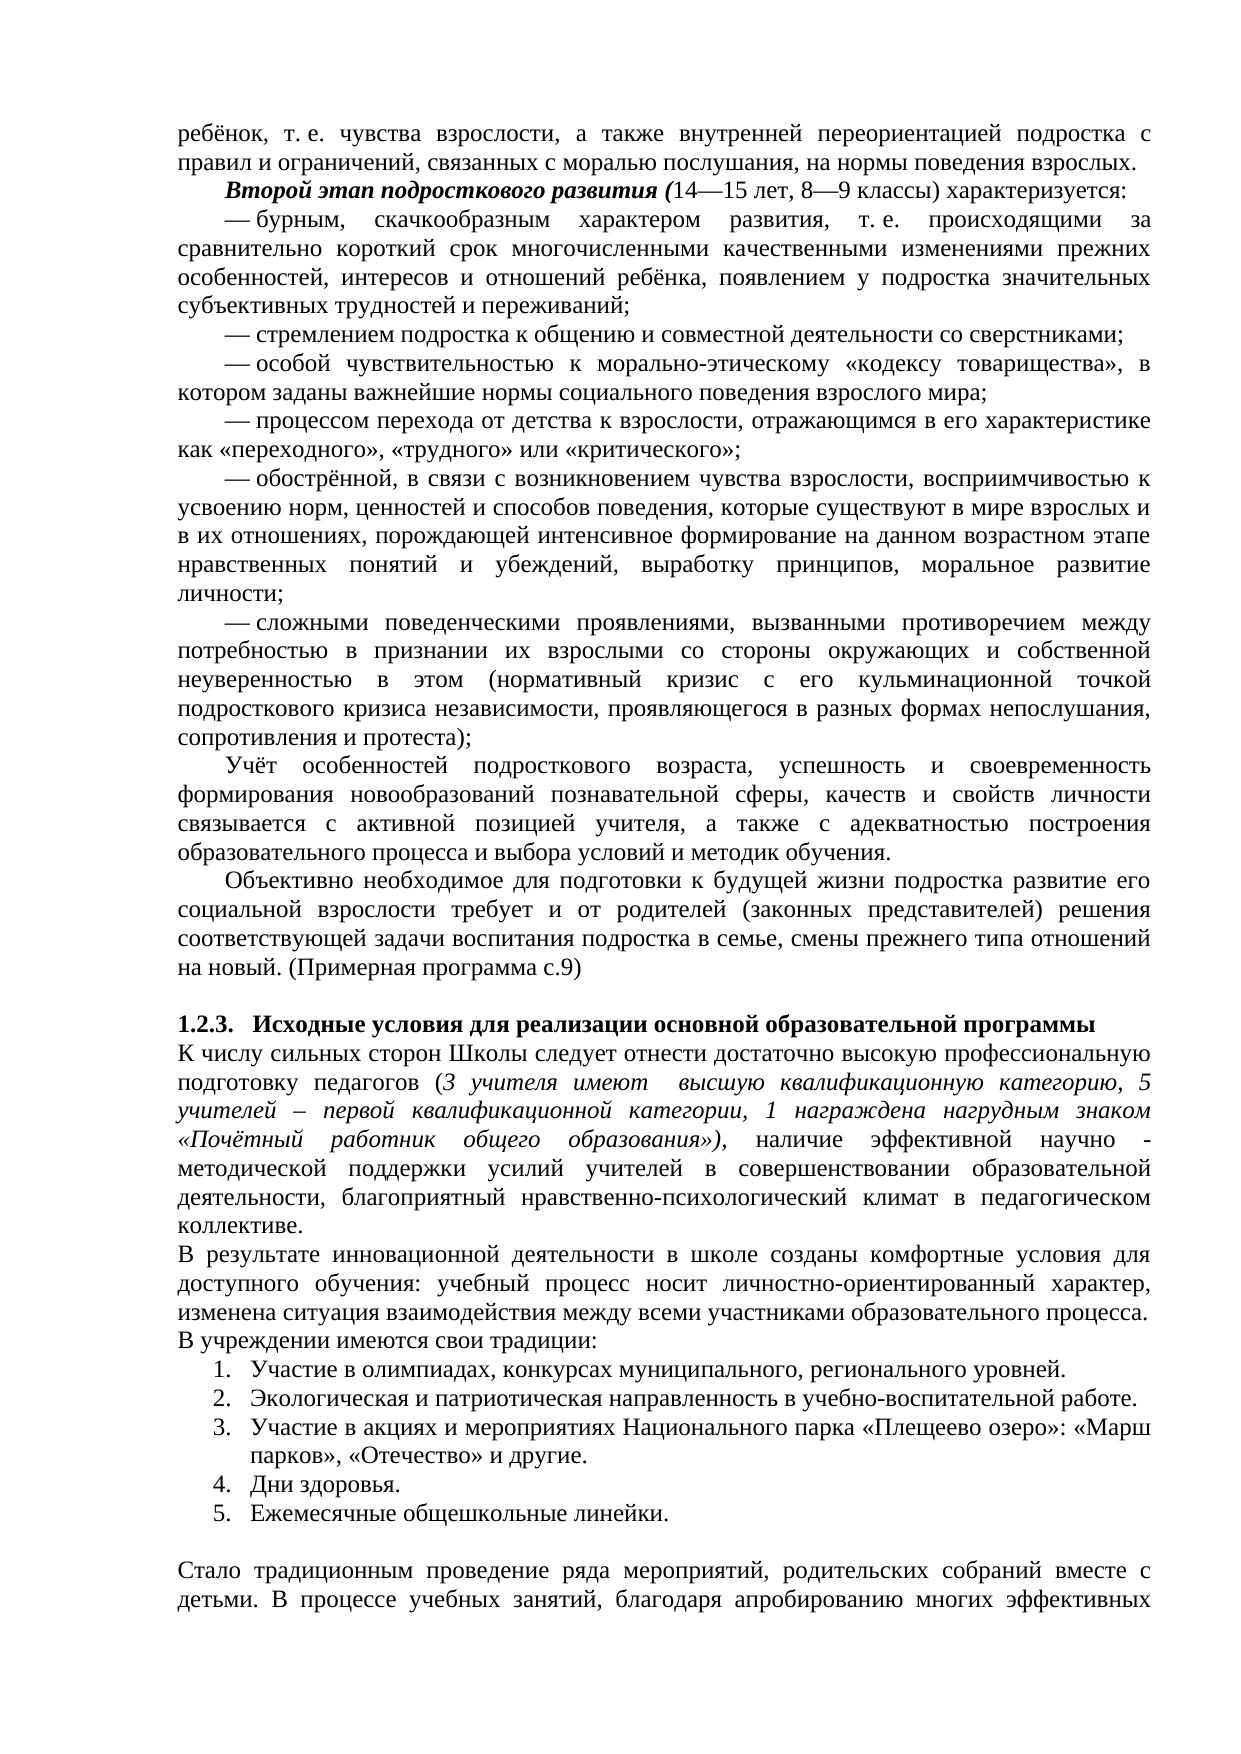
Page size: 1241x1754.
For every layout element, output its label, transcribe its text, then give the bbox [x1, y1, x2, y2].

text К числу сильных сторон Школы следует отнести достаточно высокую профессиональную подготовку педагогов (3 учителя имеют высшую квалификационную категорию, 5 учителей – первой квалификационной категории, 1 награждена нагрудным знаком «Почётный работник общего образования»), наличие эффективной научно - методической поддержки усилий учителей в совершенствовании образовательной деятельности, благоприятный нравственно-психологический климат в педагогическом коллективе. [177, 1038, 1152, 1239]
list Дни здоровья. [213, 1469, 1152, 1498]
text В результате инновационной деятельности в школе созданы комфортные условия для доступного обучения: учебный процесс носит личностно-ориентированный характер, изменена ситуация взаимодействия между всеми участниками образовательного процесса. [177, 1239, 1152, 1326]
text — процессом перехода от детства к взрослости, отражающимся в его характеристике как «переходного», «трудного» или «критического»; [177, 406, 1152, 463]
text — стремлением подростка к общению и совместной деятельности со сверстниками; [177, 319, 1152, 348]
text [177, 1556, 1152, 1613]
text — сложными поведенческими проявлениями, вызванными противоречием между потребностью в признании их взрослыми со стороны окружающих и собственной неуверенностью в этом (нормативный кризис с его кульминационной точкой подросткового кризиса независимости, проявляющегося в разных формах непослушания, сопротивления и протеста); [177, 607, 1152, 751]
text Второй этап подросткового развития (14—15 лет, 8—9 классы) характеризуется: [177, 176, 1152, 204]
list Ежемесячные общешкольные линейки. [213, 1498, 1152, 1527]
list Участие в олимпиадах, конкурсах муниципального, регионального уровней. [213, 1354, 1152, 1383]
text — бурным, скачкообразным характером развития, т. е. происходящими за сравнительно короткий срок многочисленными качественными изменениями прежних особенностей, интересов и отношений ребёнка, появлением у подростка значительных субъективных трудностей и переживаний; [177, 204, 1152, 319]
list Экологическая и патриотическая направленность в учебно-воспитательной работе. [213, 1383, 1152, 1412]
text Учёт особенностей подросткового возраста, успешность и своевременность формирования новообразований познавательной сферы, качеств и свойств личности связывается с активной позицией учителя, а также с адекватностью построения образовательного процесса и выбора условий и методик обучения. [177, 751, 1152, 866]
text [177, 118, 1152, 176]
list Исходные условия для реализации основной образовательной программы [177, 1009, 1152, 1038]
text — особой чувствительностью к морально-этическому «кодексу товарищества», в котором заданы важнейшие нормы социального поведения взрослого мира; [177, 348, 1152, 406]
text В учреждении имеются свои традиции: [177, 1326, 1152, 1354]
list Участие в акциях и мероприятиях Национального парка «Плещеево озеро»: «Марш парков», «Отечество» и другие. [213, 1412, 1152, 1469]
text Объективно необходимое для подготовки к будущей жизни подростка развитие его социальной взрослости требует и от родителей (законных представителей) решения соответствующей задачи воспитания подростка в семье, смены прежнего типа отношений на новый. (Примерная программа с.9) [177, 866, 1152, 981]
text — обострённой, в связи с возникновением чувства взрослости, восприимчивостью к усвоению норм, ценностей и способов поведения, которые существуют в мире взрослых и в их отношениях, порождающей интенсивное формирование на данном возрастном этапе нравственных понятий и убеждений, выработку принципов, моральное развитие личности; [177, 463, 1152, 607]
